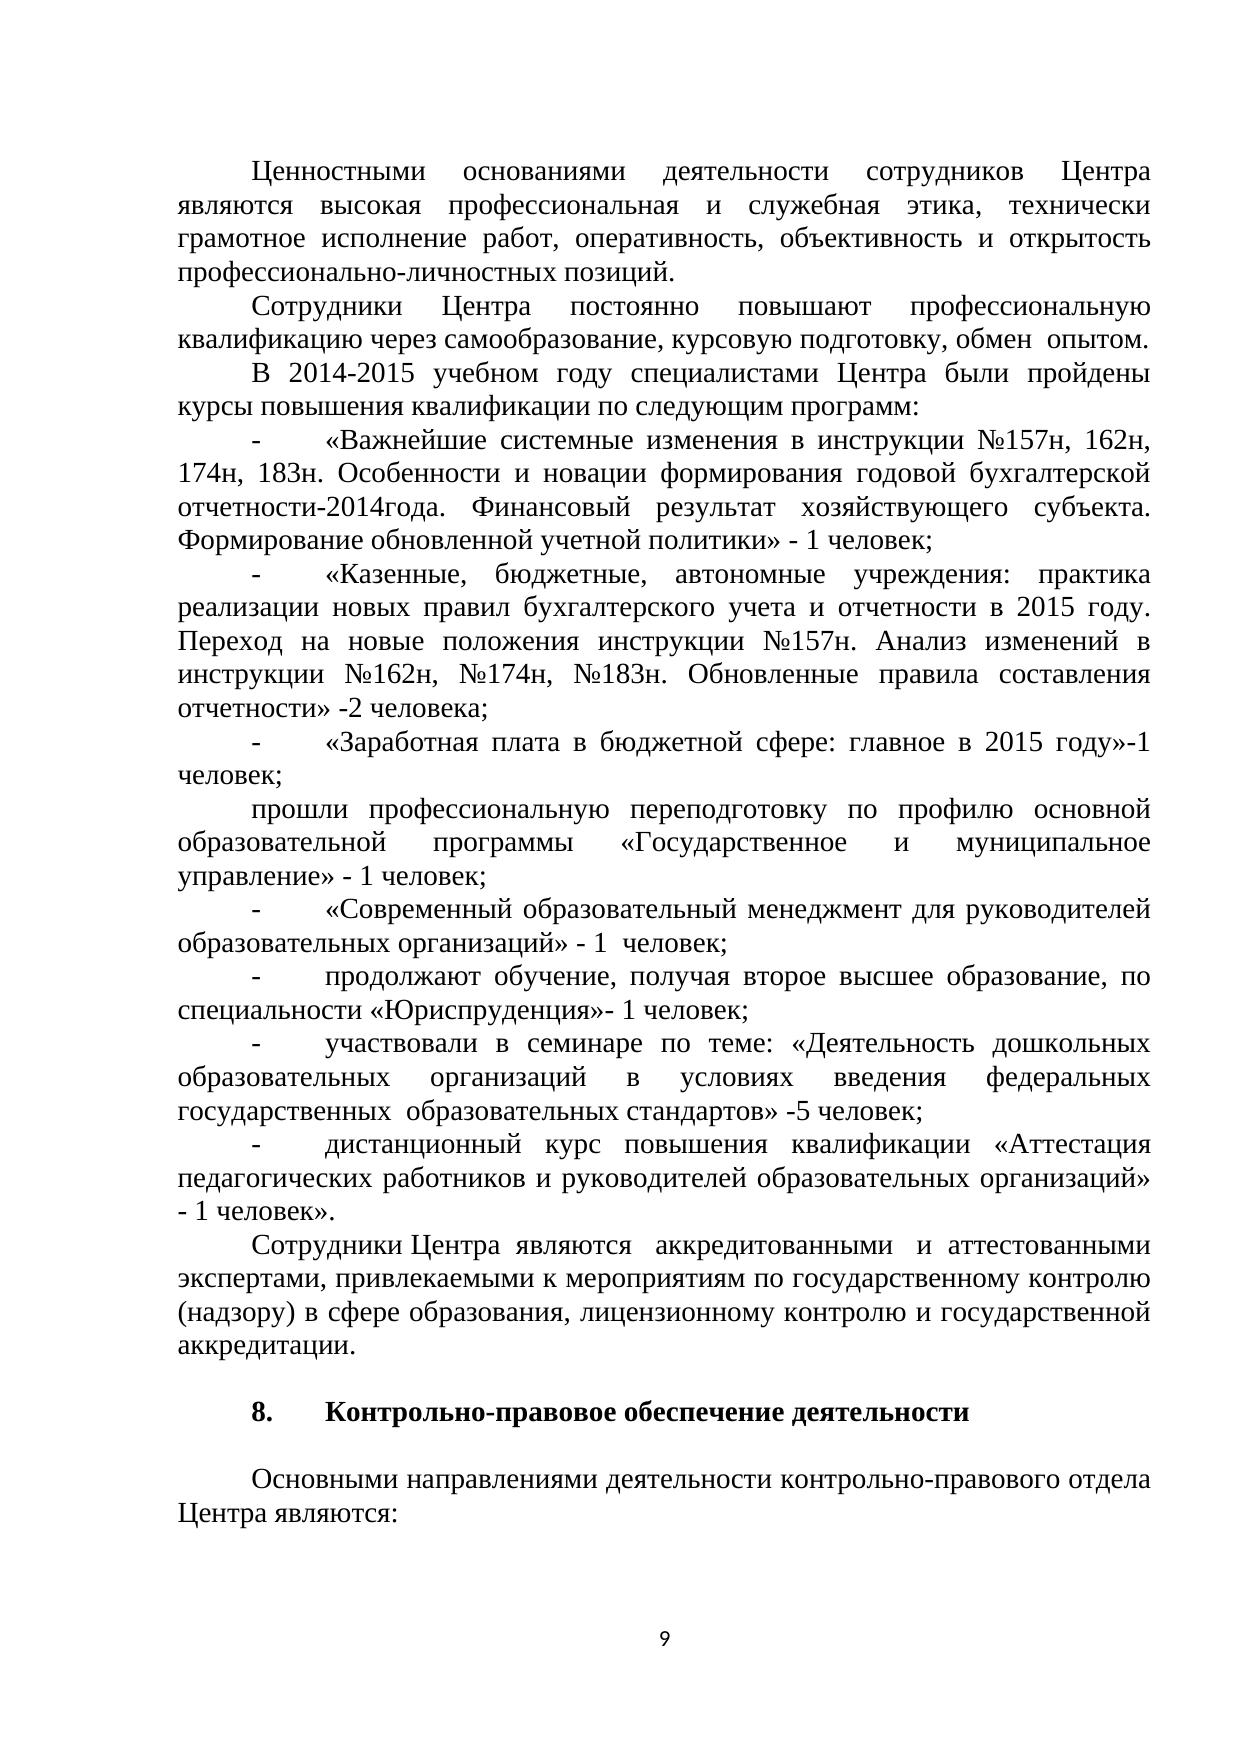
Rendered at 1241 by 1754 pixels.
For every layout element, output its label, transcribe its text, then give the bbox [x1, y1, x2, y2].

text - участвовали в семинаре по теме: «Деятельность дошкольных образовательных организаций в условиях введения федеральных государственных образовательных стандартов» -5 человек; [177, 1026, 1152, 1126]
text - «Важнейшие системные изменения в инструкции №157н, 162н, 174н, 183н. Особенности и новации формирования годовой бухгалтерской отчетности-2014года. Финансовый результат хозяйствующего субъекта. Формирование обновленной учетной политики» - 1 человек; [177, 422, 1152, 556]
text Ценностными основаниями деятельности сотрудников Центра являются высокая профессиональная и служебная этика, технически грамотное исполнение работ, оперативность, объективность и открытость профессионально-личностных позиций. [177, 153, 1152, 288]
text В 2014-2015 учебном году специалистами Центра были пройдены курсы повышения квалификации по следующим программ: [177, 355, 1152, 422]
text Сотрудники Центра постоянно повышают профессиональную квалификацию через самообразование, курсовую подготовку, обмен опытом. [177, 288, 1152, 355]
text Основными направлениями деятельности контрольно-правового отдела Центра являются: [177, 1462, 1152, 1529]
text - «Казенные, бюджетные, автономные учреждения: практика реализации новых правил бухгалтерского учета и отчетности в 2015 году. Переход на новые положения инструкции №157н. Анализ изменений в инструкции №162н, №174н, №183н. Обновленные правила составления отчетности» -2 человека; [177, 556, 1152, 724]
text 8. Контрольно-правовое обеспечение деятельности [177, 1394, 1152, 1428]
text Сотрудники Центра являются аккредитованными и аттестованными экспертами, привлекаемыми к мероприятиям по государственному контролю (надзору) в сфере образования, лицензионному контролю и государственной аккредитации. [177, 1227, 1152, 1361]
text - «Современный образовательный менеджмент для руководителей образовательных организаций» - 1 человек; [177, 891, 1152, 958]
text прошли профессиональную переподготовку по профилю основной образовательной программы «Государственное и муниципальное управление» - 1 человек; [177, 791, 1152, 891]
text - дистанционный курс повышения квалификации «Аттестация педагогических работников и руководителей образовательных организаций» - 1 человек». [177, 1126, 1152, 1227]
text - продолжают обучение, получая второе высшее образование, по специальности «Юриспруденция»- 1 человек; [177, 958, 1152, 1026]
text - «Заработная плата в бюджетной сфере: главное в 2015 году»-1 человек; [177, 724, 1152, 791]
